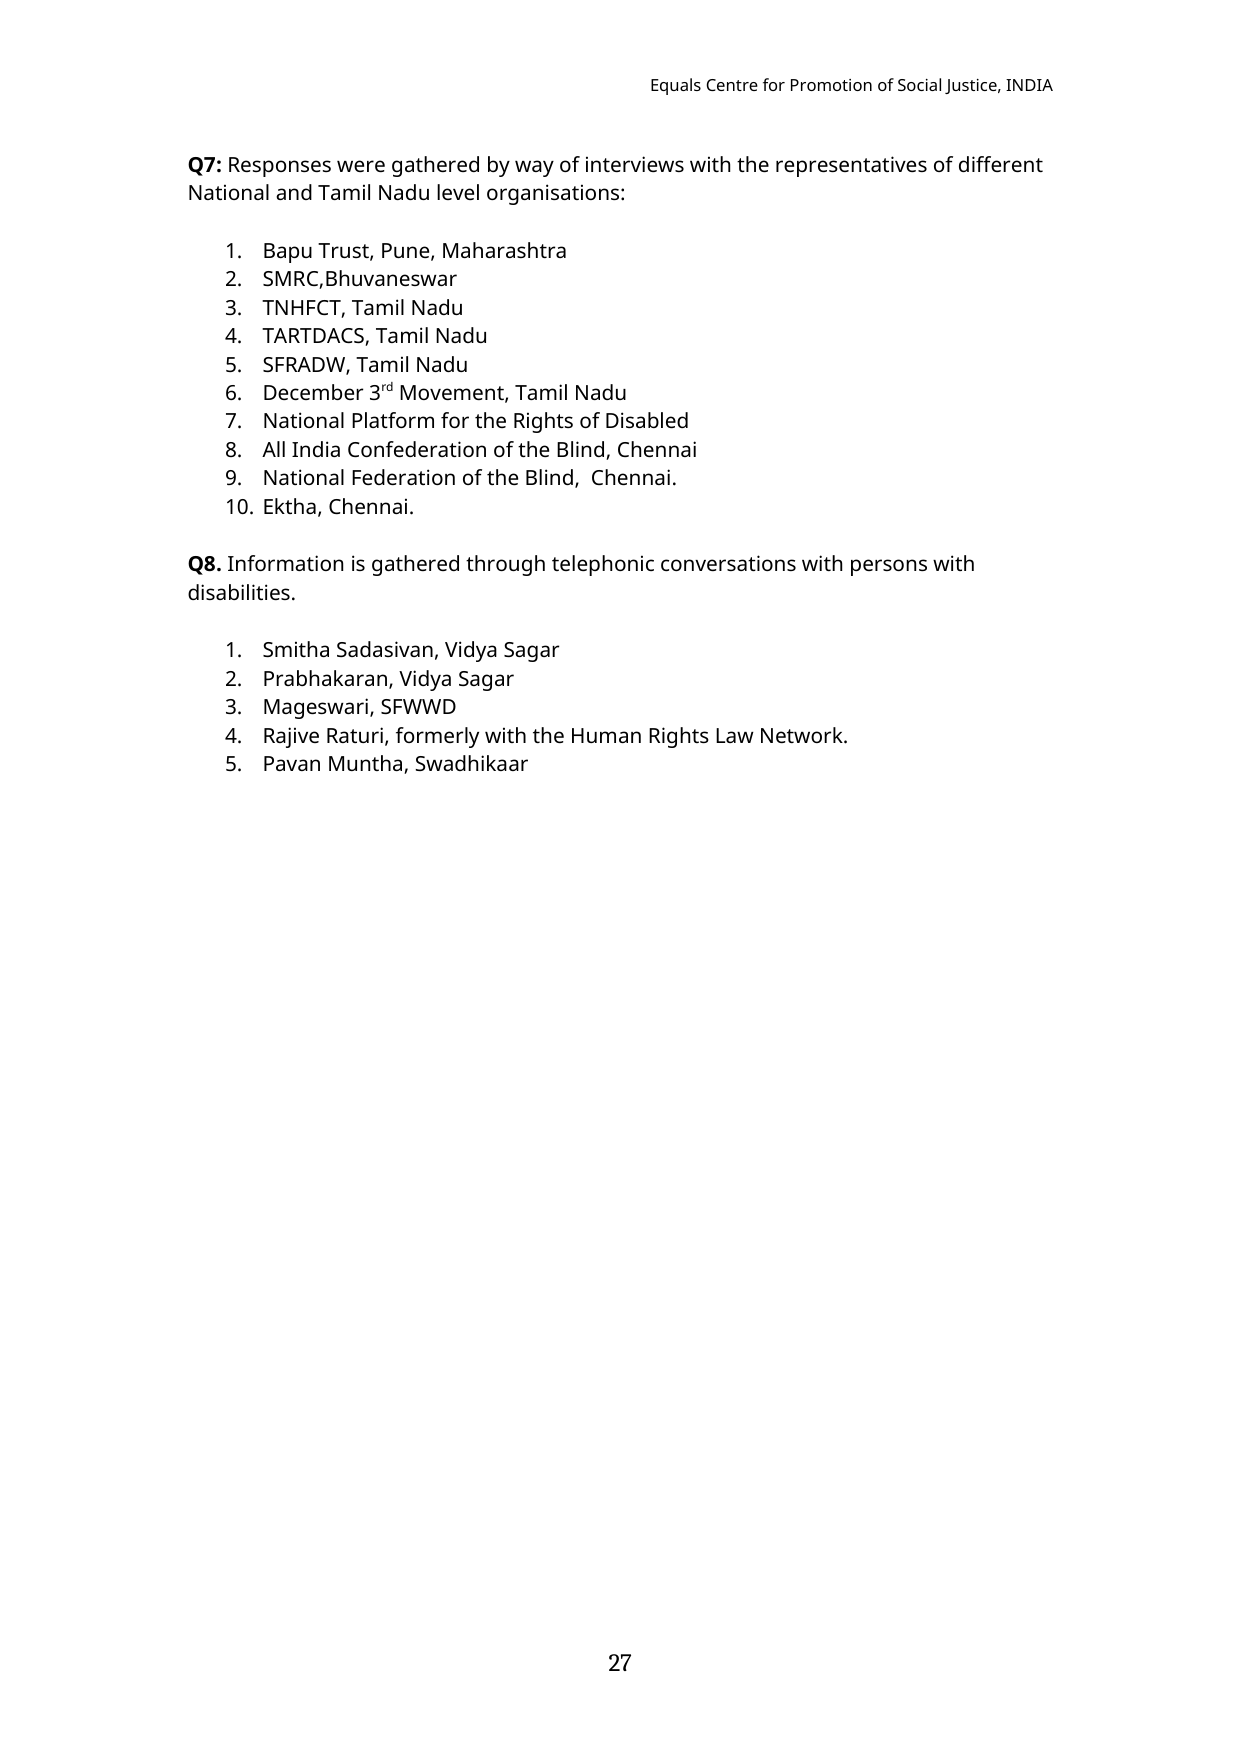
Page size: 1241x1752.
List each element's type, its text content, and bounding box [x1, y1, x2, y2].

list TARTDACS, Tamil Nadu [225, 321, 1053, 350]
list National Federation of the Blind, Chennai. [225, 463, 1053, 492]
text Q7: Responses were gathered by way of interviews with the representatives of different National and Tamil Nadu level organisations: [187, 150, 1053, 207]
list Prabhakaran, Vidya Sagar [225, 664, 1053, 692]
list SFRADW, Tamil Nadu [225, 350, 1053, 378]
list All India Confederation of the Blind, Chennai [225, 435, 1053, 463]
list National Platform for the Rights of Disabled [225, 407, 1053, 435]
list Rajive Raturi, formerly with the Human Rights Law Network. [225, 721, 1053, 749]
list Pavan Muntha, Swadhikaar [225, 749, 1053, 778]
list SMRC,Bhuvaneswar [225, 264, 1053, 293]
text Q8. Information is gathered through telephonic conversations with persons with disabilities. [187, 549, 1053, 606]
list December 3rd Movement, Tamil Nadu [225, 378, 1053, 407]
list Smitha Sadasivan, Vidya Sagar [225, 636, 1053, 664]
list Bapu Trust, Pune, Maharashtra [225, 236, 1053, 264]
list Ektha, Chennai. [225, 492, 1053, 520]
list TNHFCT, Tamil Nadu [225, 293, 1053, 321]
list Mageswari, SFWWD [225, 692, 1053, 721]
